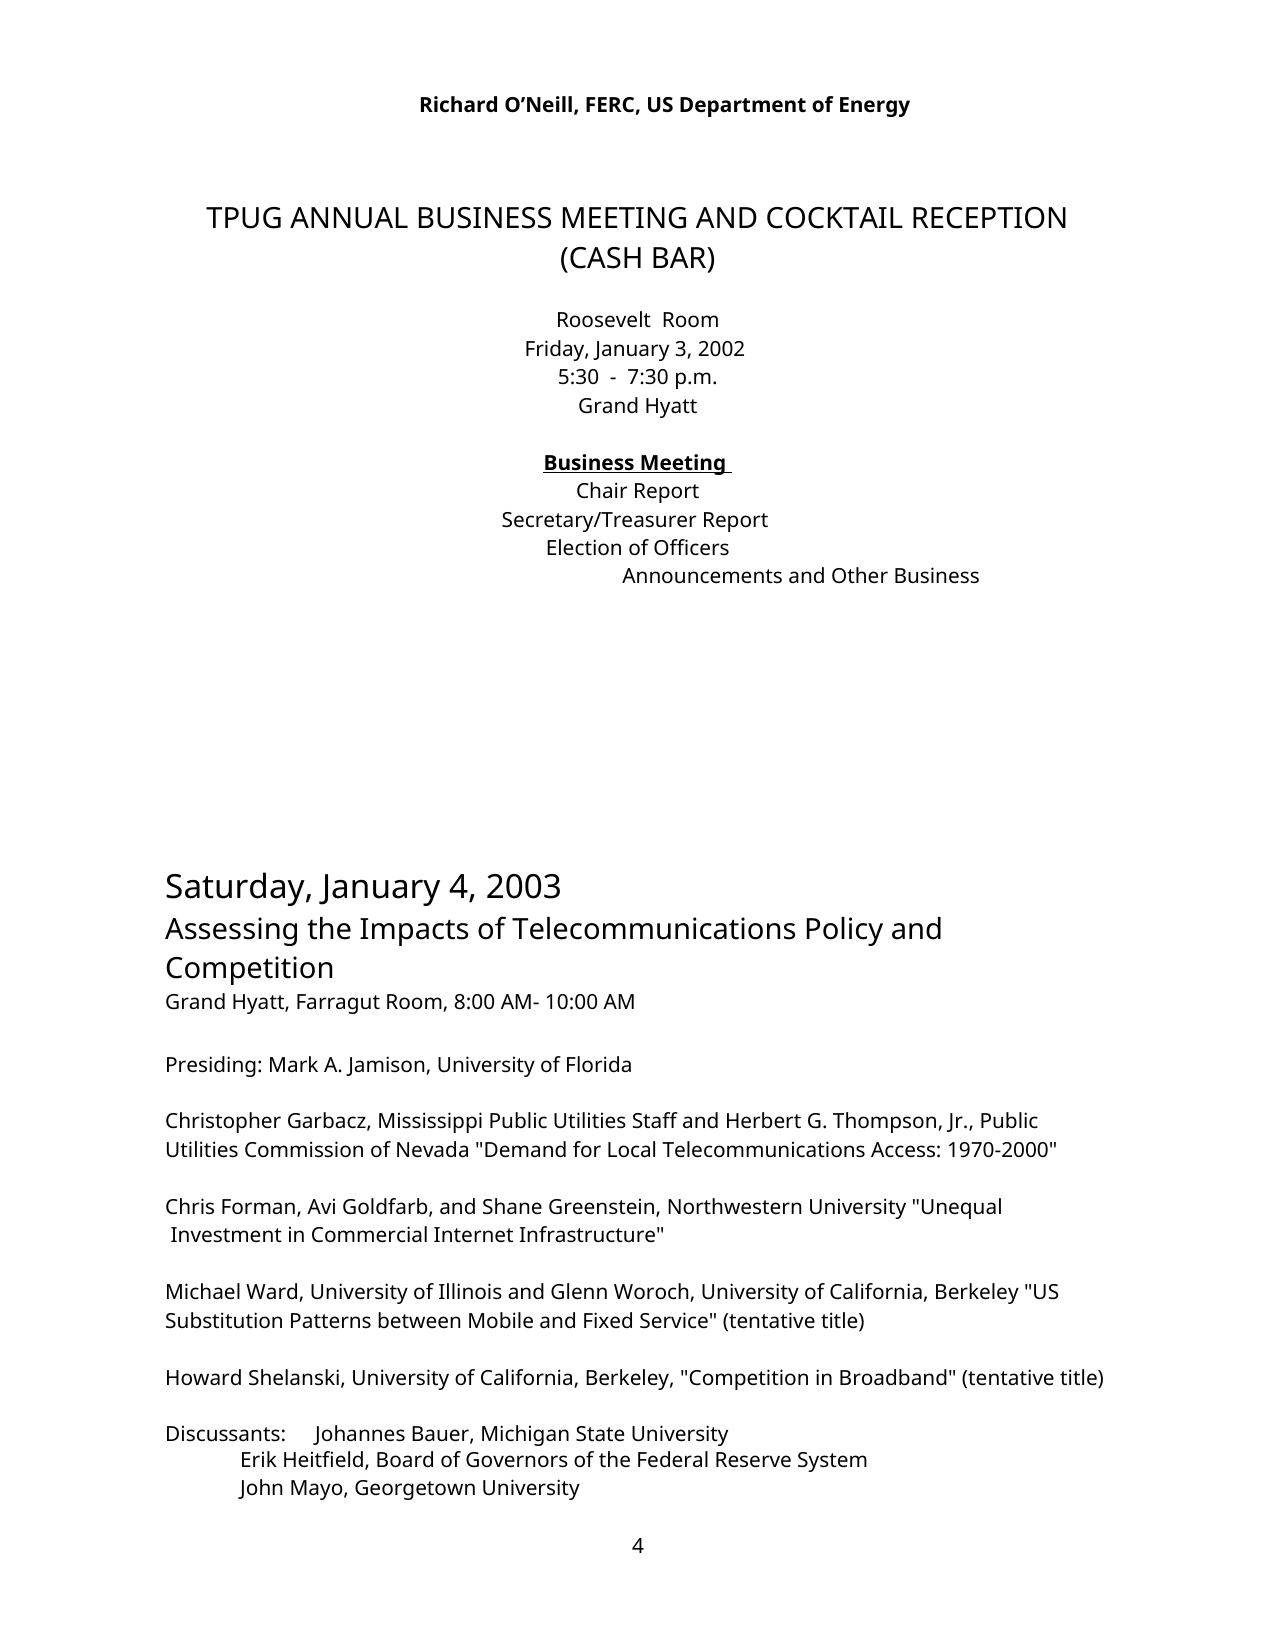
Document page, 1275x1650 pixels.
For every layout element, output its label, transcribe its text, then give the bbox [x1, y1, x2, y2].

text Erik Heitfield, Board of Governors of the Federal Reserve System [165, 1448, 1110, 1473]
text Investment in Commercial Internet Infrastructure" [165, 1220, 1110, 1249]
subtitle Business Meeting Business Meeting [165, 448, 1110, 476]
subtitle Secretary/Treasurer Report Secretary/Treasurer Report [165, 505, 1110, 533]
text Howard Shelanski, University of California, Berkeley, "Competition in Broadband" (tentative title) [165, 1363, 1110, 1391]
text Michael Ward, University of Illinois and Glenn Woroch, University of California, Berkeley "US Substitution Patterns between Mobile and Fixed Service" (tentative title) [165, 1277, 1110, 1334]
subtitle Friday, January 3, 2002 Friday, January 4, 2002 [165, 334, 1110, 362]
text Announcements and Other Business [465, 562, 1110, 590]
text Chris Forman, Avi Goldfarb, and Shane Greenstein, Northwestern University "Unequal [165, 1192, 1110, 1220]
text Assessing the Impacts of Telecommunications Policy and Competition [165, 908, 1110, 987]
text Saturday, January 4, 2003 [165, 862, 1110, 908]
text Chair Report [165, 476, 1110, 505]
text 5:30 - 7:30 p.m. [165, 362, 1110, 391]
text Discussants: Johannes Bauer, Michigan State University [165, 1419, 1110, 1448]
text Christopher Garbacz, Mississippi Public Utilities Staff and Herbert G. Thompson, Jr., Public Utilities Commission of Nevada "Demand for Local Telecommunications Access: 1970-2000" [165, 1107, 1110, 1163]
text Presiding: Mark A. Jamison, University of Florida [165, 1050, 1110, 1078]
text Grand Hyatt, Farragut Room, 8:00 AM- 10:00 AM [165, 987, 1110, 1016]
text Steve Morrison, Northeastern University, Boston John Mayo, Georgetown University [165, 1473, 1110, 1501]
text TPUG ANNUAL BUSINESS MEETING AND COCKTAIL RECEPTION TPUG ANNUAL BUSINESS MEETING AND COCKTAIL RECEPTION [165, 198, 1110, 237]
text Grand Hyatt [165, 391, 1110, 419]
text Richard O’Neill, FERC, US Department of Energy [165, 90, 1110, 118]
text Roosevelt Room [165, 306, 1110, 334]
text (CASH BAR) [165, 237, 1110, 277]
text Election of Officers [165, 533, 1110, 562]
